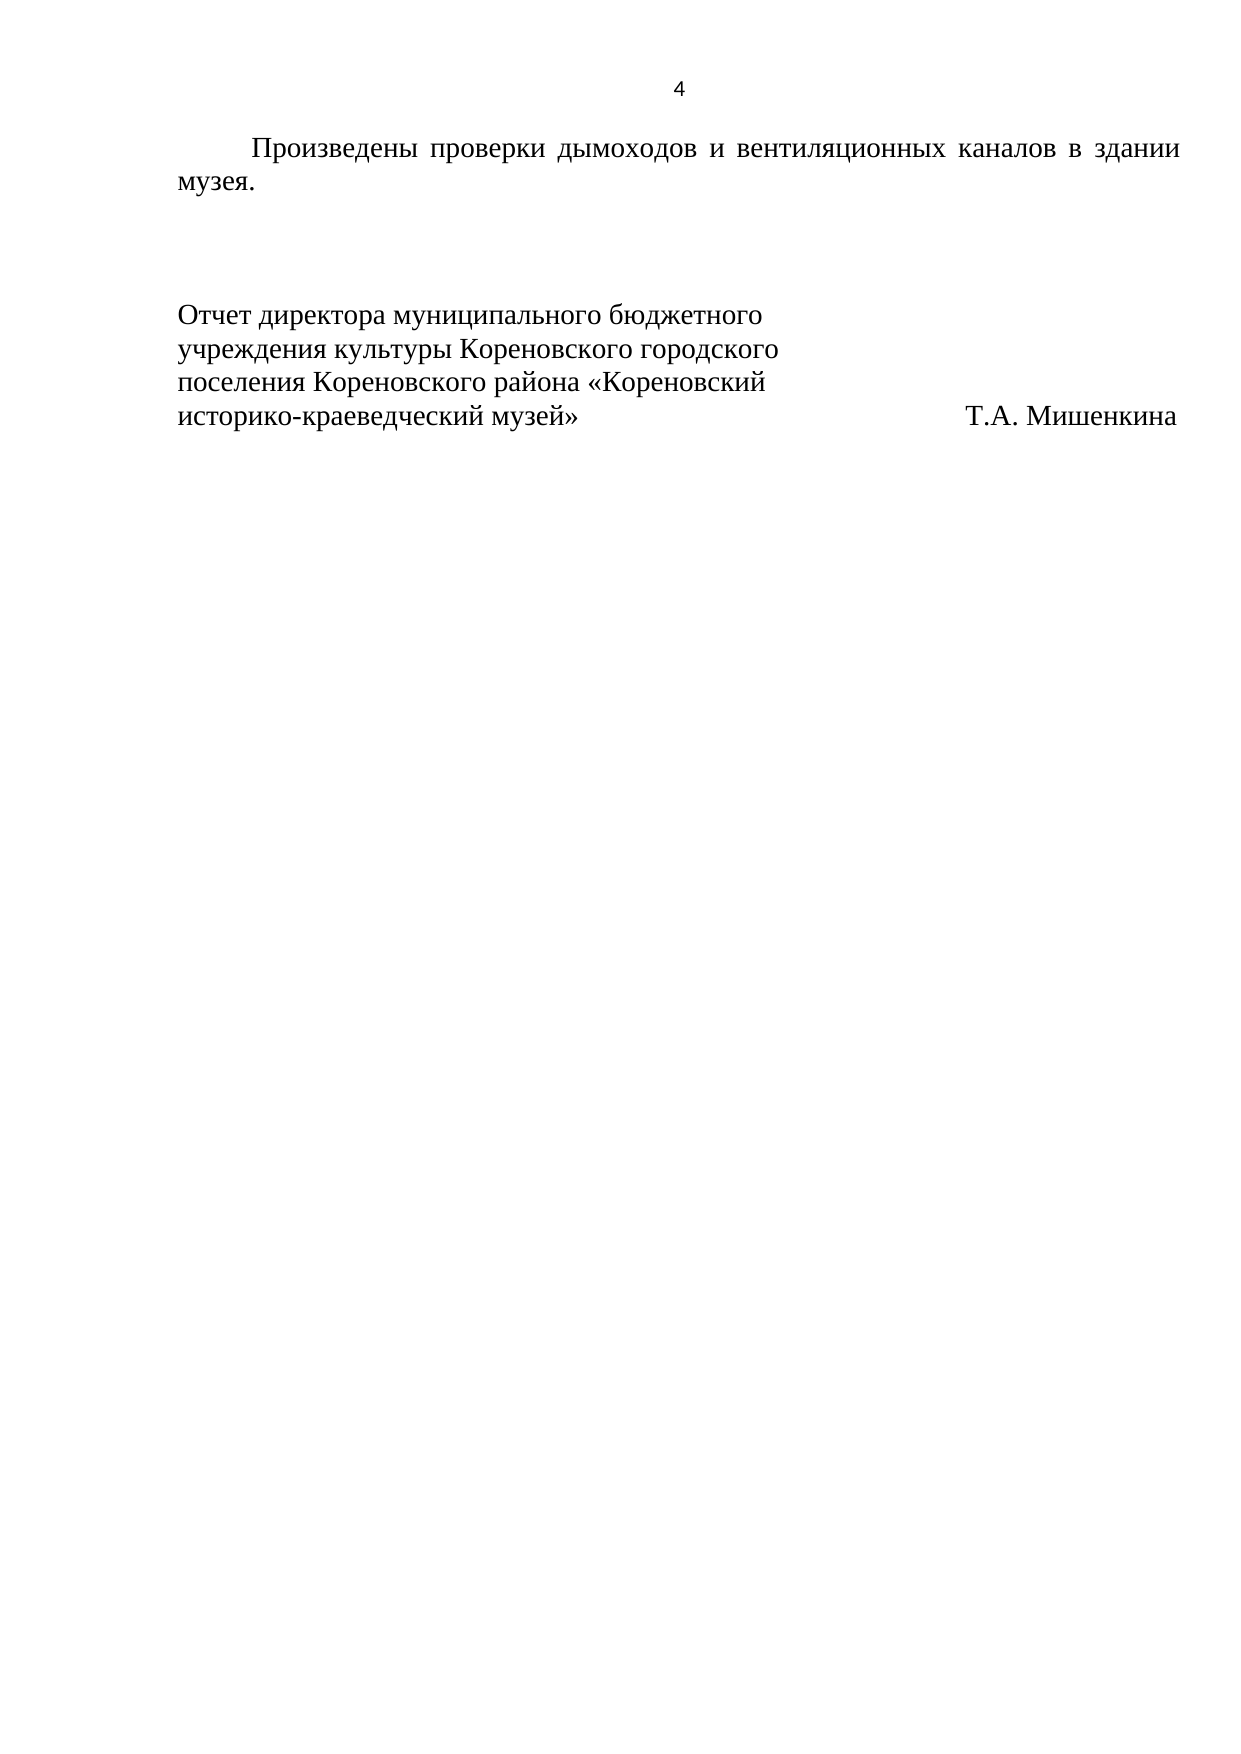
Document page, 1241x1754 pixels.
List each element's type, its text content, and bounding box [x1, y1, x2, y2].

text историко-краеведческий музей» Т.А. Мишенкина [177, 398, 1181, 432]
text учреждения культуры Кореновского городского [177, 331, 1181, 364]
text Отчет директора муниципального бюджетного [177, 297, 1181, 331]
text Произведены проверки дымоходов и вентиляционных каналов в здании музея. [177, 130, 1181, 197]
text поселения Кореновского района «Кореновский [177, 364, 1181, 398]
